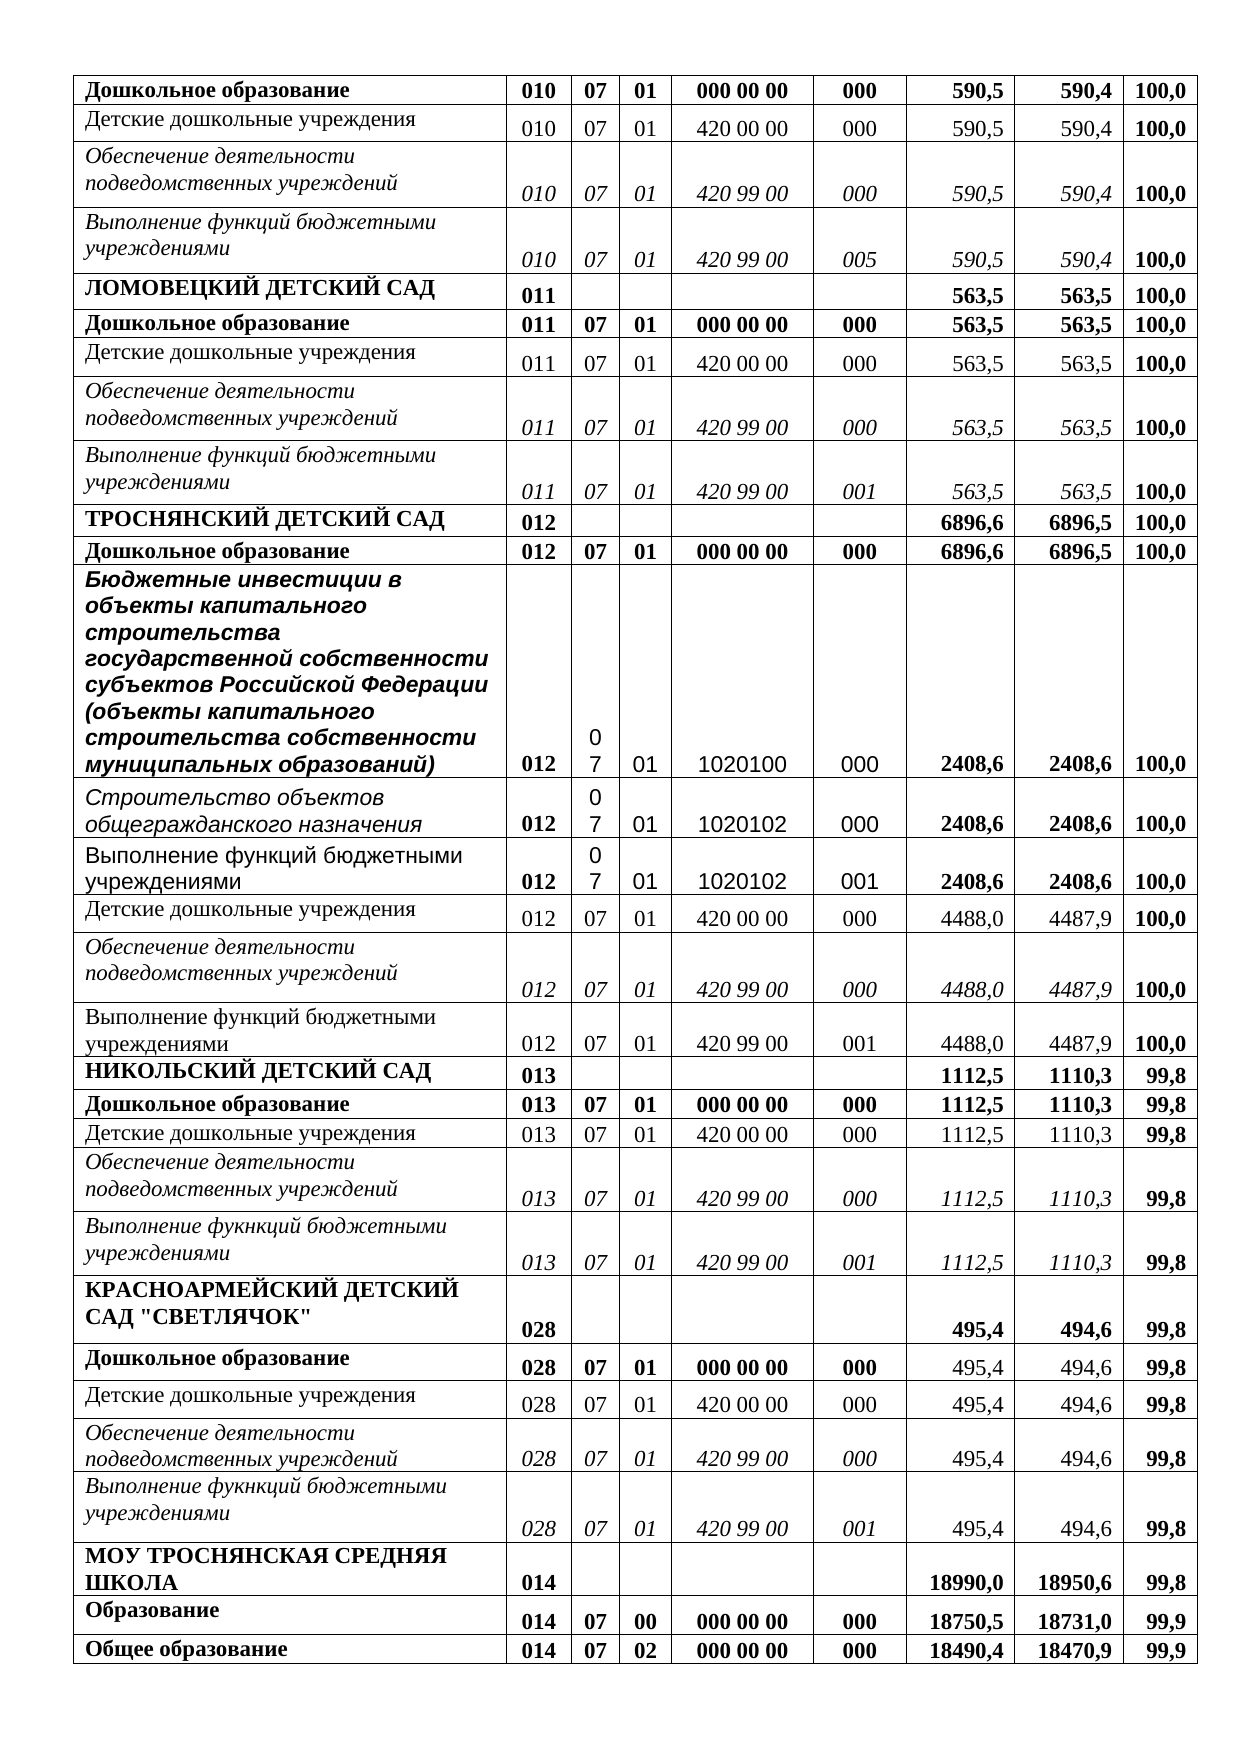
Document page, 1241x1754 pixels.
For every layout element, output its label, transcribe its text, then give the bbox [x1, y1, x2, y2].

table_cell 100,0 [1124, 338, 1197, 376]
table_cell 100,0 [1124, 505, 1197, 536]
table_cell 100,0 [1124, 565, 1197, 777]
table_cell [620, 274, 671, 308]
table_cell [814, 1057, 906, 1089]
table_cell 99,8 [1124, 1090, 1197, 1117]
table_cell 1110,3 [1015, 1090, 1123, 1117]
table_cell 420 99 00 [672, 377, 813, 440]
table_cell 014 [507, 1635, 571, 1663]
table_cell 420 99 00 [672, 1419, 813, 1471]
table_cell 013 [507, 1148, 571, 1211]
table_cell 100,0 [1124, 377, 1197, 440]
table_cell 99,8 [1124, 1276, 1197, 1342]
table_cell 563,5 [907, 274, 1014, 308]
table_cell 1020102 [672, 778, 813, 837]
table_cell 1112,5 [907, 1119, 1014, 1147]
table_cell 07 [572, 895, 619, 932]
table_cell ЛОМОВЕЦКИЙ ДЕТСКИЙ САД [74, 274, 506, 308]
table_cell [74, 142, 506, 207]
table_cell Дошкольное образование [74, 1344, 506, 1380]
table_cell 000 [814, 1344, 906, 1380]
table_cell 012 [507, 537, 571, 564]
table_cell 010 [507, 76, 571, 104]
table_cell [814, 274, 906, 308]
table_cell Выполнение фукнкций бюджетными учреждениями [74, 1472, 506, 1542]
table_cell 4487,9 [1015, 1003, 1123, 1056]
table_cell 07 [572, 1596, 619, 1634]
table_cell 420 00 00 [672, 895, 813, 932]
table_cell 99,8 [1124, 1344, 1197, 1380]
table_cell 07 [572, 565, 619, 777]
table_cell 07 [572, 1090, 619, 1117]
table_cell Дошкольное образование [74, 537, 506, 564]
table_cell 01 [620, 838, 671, 894]
table_cell 000 [814, 76, 906, 104]
table_cell 2408,6 [907, 778, 1014, 837]
table_cell 01 [620, 895, 671, 932]
table_cell 07 [572, 1119, 619, 1147]
table_cell 1112,5 [907, 1212, 1014, 1275]
table_cell 100,0 [1124, 142, 1197, 207]
table_cell 07 [572, 1003, 619, 1056]
table_cell 000 [814, 377, 906, 440]
table_cell 01 [620, 105, 671, 141]
table_cell 014 [507, 1543, 571, 1595]
table_cell 4487,9 [1015, 933, 1123, 1002]
table_cell 010 [507, 208, 571, 272]
table_cell 420 00 00 [672, 1119, 813, 1147]
table_cell 01 [620, 1472, 671, 1542]
table_cell 07 [572, 1419, 619, 1471]
table_cell 1110,3 [1015, 1148, 1123, 1211]
table_cell [814, 1276, 906, 1342]
table_cell 420 00 00 [672, 105, 813, 141]
table_cell 000 00 00 [672, 1596, 813, 1634]
table_cell 013 [507, 1090, 571, 1117]
table_cell Детские дошкольные учреждения [74, 105, 506, 141]
table_cell 005 [814, 208, 906, 272]
table_cell 01 [620, 377, 671, 440]
table_cell 01 [620, 1003, 671, 1056]
table_cell 012 [507, 895, 571, 932]
table_cell 18950,6 [1015, 1543, 1123, 1595]
table_cell 2408,6 [1015, 778, 1123, 837]
table_cell 01 [620, 1090, 671, 1117]
table_cell 495,4 [907, 1419, 1014, 1471]
table_cell 590,5 [907, 142, 1014, 207]
table_cell Обеспечение деятельности подведомственных учреждений [74, 933, 506, 1002]
table_cell 001 [814, 441, 906, 504]
table_cell 18731,0 [1015, 1596, 1123, 1634]
table_cell 000 [814, 895, 906, 932]
table_cell 99,8 [1124, 1419, 1197, 1471]
table_cell Детские дошкольные учреждения [74, 895, 506, 932]
table_cell 495,4 [907, 1472, 1014, 1542]
table_cell 013 [507, 1057, 571, 1089]
table_cell Дошкольное образование [74, 310, 506, 337]
table_cell 011 [507, 377, 571, 440]
table_cell [672, 1543, 813, 1595]
table_cell Детские дошкольные учреждения [74, 1381, 506, 1417]
table_cell 495,4 [907, 1276, 1014, 1342]
table_cell 012 [507, 505, 571, 536]
table_cell 000 [814, 105, 906, 141]
table_cell 563,5 [1015, 338, 1123, 376]
table_cell [672, 1276, 813, 1342]
table_cell 420 00 00 [672, 338, 813, 376]
table_cell 000 [814, 565, 906, 777]
table_cell Выполнение функций бюджетными учреждениями [74, 441, 506, 504]
table_cell 18490,4 [907, 1635, 1014, 1663]
table_cell 001 [814, 1472, 906, 1542]
table_cell 99,8 [1124, 1057, 1197, 1089]
table_cell 99,8 [1124, 1212, 1197, 1275]
table_cell 420 00 00 [672, 1381, 813, 1417]
table_cell 100,0 [1124, 778, 1197, 837]
table_cell [814, 1543, 906, 1595]
table_cell 028 [507, 1276, 571, 1342]
table_cell 02 [620, 1635, 671, 1663]
table_cell 420 99 00 [672, 933, 813, 1002]
table_cell 000 [814, 310, 906, 337]
table_cell 495,4 [907, 1344, 1014, 1380]
table_cell 01 [620, 565, 671, 777]
table_cell 07 [572, 1212, 619, 1275]
table_cell 2408,6 [1015, 838, 1123, 894]
table_cell 99,8 [1124, 1148, 1197, 1211]
table_cell 000 [814, 1148, 906, 1211]
table_cell 563,5 [907, 338, 1014, 376]
table_cell 1020100 [672, 565, 813, 777]
table_cell 07 [572, 441, 619, 504]
table_cell 07 [572, 142, 619, 207]
table_cell 000 [814, 1119, 906, 1147]
table_cell 4488,0 [907, 933, 1014, 1002]
table_cell 07 [572, 838, 619, 894]
table_cell 100,0 [1124, 895, 1197, 932]
table_cell 6896,6 [907, 505, 1014, 536]
table_cell Бюджетные инвестиции в объекты капитального строительства государственной собственности субъектов Российской Федерации (объекты капитального строительства собственности муниципальных образований) [74, 565, 506, 777]
table_cell 012 [507, 778, 571, 837]
table_cell 420 99 00 [672, 142, 813, 207]
table_cell 1110,3 [1015, 1212, 1123, 1275]
table_cell 01 [620, 208, 671, 272]
table_cell 420 99 00 [672, 441, 813, 504]
table_cell 000 00 00 [672, 76, 813, 104]
table_cell 1020102 [672, 838, 813, 894]
table_cell [572, 274, 619, 308]
table_cell Обеспечение деятельности подведомственных учреждений [74, 377, 506, 440]
table_cell 07 [572, 1635, 619, 1663]
table_cell 028 [507, 1381, 571, 1417]
table_cell Выполнение функций бюджетными учреждениями [74, 838, 506, 894]
table_cell 18990,0 [907, 1543, 1014, 1595]
table_cell 01 [620, 1212, 671, 1275]
table_cell 100,0 [1124, 441, 1197, 504]
table_cell 011 [507, 338, 571, 376]
table_cell 07 [572, 377, 619, 440]
table_cell 000 [814, 1090, 906, 1117]
table_cell 011 [507, 310, 571, 337]
table_cell 100,0 [1124, 537, 1197, 564]
table_cell [672, 274, 813, 308]
table_cell 000 [814, 933, 906, 1002]
table_cell 012 [507, 838, 571, 894]
table_cell 07 [572, 208, 619, 272]
table_cell 100,0 [1124, 933, 1197, 1002]
table_cell 000 [814, 1381, 906, 1417]
table_cell 6896,5 [1015, 537, 1123, 564]
table_cell 011 [507, 274, 571, 308]
table_cell 01 [620, 1381, 671, 1417]
table_cell 012 [507, 565, 571, 777]
table_cell 000 [814, 142, 906, 207]
table_cell 028 [507, 1419, 571, 1471]
table_cell [620, 1276, 671, 1342]
table_cell 014 [507, 1596, 571, 1634]
table_cell 01 [620, 310, 671, 337]
table_cell 99,8 [1124, 1119, 1197, 1147]
table_cell Детские дошкольные учреждения [74, 338, 506, 376]
table_cell 000 00 00 [672, 1635, 813, 1663]
table_cell 563,5 [1015, 310, 1123, 337]
table_cell НИКОЛЬСКИЙ ДЕТСКИЙ САД [74, 1057, 506, 1089]
table_cell 07 [572, 537, 619, 564]
table_cell Образование [74, 1596, 506, 1634]
table_cell 07 [572, 1344, 619, 1380]
table_cell [572, 1276, 619, 1342]
table_cell Обеспечение деятельности подведомственных учреждений [74, 1148, 506, 1211]
table_cell 1112,5 [907, 1090, 1014, 1117]
table_cell 000 [814, 537, 906, 564]
table_cell 01 [620, 1148, 671, 1211]
table_cell 000 00 00 [672, 1090, 813, 1117]
table_cell 18750,5 [907, 1596, 1014, 1634]
table_cell 494,6 [1015, 1276, 1123, 1342]
table_cell Детские дошкольные учреждения [74, 1119, 506, 1147]
table_cell 590,4 [1015, 208, 1123, 272]
table_cell 07 [572, 933, 619, 1002]
table_cell 013 [507, 1119, 571, 1147]
table_cell ТРОСНЯНСКИЙ ДЕТСКИЙ САД [74, 505, 506, 536]
table_cell 001 [814, 1003, 906, 1056]
table_cell Обеспечение деятельности подведомственных учреждений [74, 1419, 506, 1471]
table_cell 420 99 00 [672, 1003, 813, 1056]
table_cell 1112,5 [907, 1057, 1014, 1089]
table_cell 1110,3 [1015, 1057, 1123, 1089]
table_cell Дошкольное образование [74, 1090, 506, 1117]
table_cell 563,5 [907, 441, 1014, 504]
table_cell 000 [814, 1419, 906, 1471]
table_cell 100,0 [1124, 1003, 1197, 1056]
table_cell 07 [572, 310, 619, 337]
table_cell 01 [620, 778, 671, 837]
table_cell [672, 505, 813, 536]
table_cell [572, 505, 619, 536]
table_cell 01 [620, 338, 671, 376]
table_cell 2408,6 [907, 565, 1014, 777]
table_cell 100,0 [1124, 105, 1197, 141]
table_cell 1112,5 [907, 1148, 1014, 1211]
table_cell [74, 208, 506, 272]
table_cell 563,5 [907, 377, 1014, 440]
table_cell 6896,5 [1015, 505, 1123, 536]
table_cell Общее образование [74, 1635, 506, 1663]
table_cell 563,5 [1015, 274, 1123, 308]
table_cell 07 [572, 338, 619, 376]
table_cell 590,4 [1015, 105, 1123, 141]
table_cell 100,0 [1124, 310, 1197, 337]
table_cell 01 [620, 142, 671, 207]
table_cell 012 [507, 933, 571, 1002]
table_cell 001 [814, 1212, 906, 1275]
table_cell 6896,6 [907, 537, 1014, 564]
table_cell 012 [507, 1003, 571, 1056]
table_cell 07 [572, 76, 619, 104]
table_cell 013 [507, 1212, 571, 1275]
table_cell 4487,9 [1015, 895, 1123, 932]
table_cell [672, 1057, 813, 1089]
table_cell [620, 505, 671, 536]
table_cell МОУ ТРОСНЯНСКАЯ СРЕДНЯЯ ШКОЛА [74, 1543, 506, 1595]
table_cell 563,5 [1015, 441, 1123, 504]
table_cell 07 [572, 1381, 619, 1417]
table_cell 494,6 [1015, 1344, 1123, 1380]
table_cell 010 [507, 142, 571, 207]
table_cell 590,5 [907, 76, 1014, 104]
table_cell 2408,6 [907, 838, 1014, 894]
table_cell 590,5 [907, 208, 1014, 272]
table_cell [620, 1057, 671, 1089]
table_cell 420 99 00 [672, 1472, 813, 1542]
table_cell 495,4 [907, 1381, 1014, 1417]
table_cell 4488,0 [907, 1003, 1014, 1056]
table_cell КРАСНОАРМЕЙСКИЙ ДЕТСКИЙ САД "СВЕТЛЯЧОК" [74, 1276, 506, 1342]
table_cell 99,8 [1124, 1472, 1197, 1542]
table_cell 000 00 00 [672, 1344, 813, 1380]
table_cell 000 00 00 [672, 537, 813, 564]
table_cell 563,5 [1015, 377, 1123, 440]
table_cell 494,6 [1015, 1381, 1123, 1417]
table_cell 01 [620, 1344, 671, 1380]
table_cell Выполнение функций бюджетными учреждениями [74, 1003, 506, 1056]
table_cell 99,8 [1124, 1543, 1197, 1595]
table_cell 07 [572, 1472, 619, 1542]
table_cell Строительство объектов общегражданского назначения [74, 778, 506, 837]
table_cell 000 [814, 1596, 906, 1634]
table_cell 000 [814, 1635, 906, 1663]
table_cell 01 [620, 1419, 671, 1471]
table_cell 028 [507, 1344, 571, 1380]
table_cell 99,9 [1124, 1635, 1197, 1663]
table_cell 07 [572, 105, 619, 141]
table_cell 4488,0 [907, 895, 1014, 932]
table_cell 590,4 [1015, 142, 1123, 207]
table_cell [572, 1543, 619, 1595]
table_cell [572, 1057, 619, 1089]
table_cell Дошкольное образование [74, 76, 506, 104]
table_cell 07 [572, 778, 619, 837]
table_cell 01 [620, 76, 671, 104]
table_cell 100,0 [1124, 838, 1197, 894]
table_cell 100,0 [1124, 76, 1197, 104]
table_cell 100,0 [1124, 274, 1197, 308]
table_cell 590,4 [1015, 76, 1123, 104]
table_cell 494,6 [1015, 1419, 1123, 1471]
table_cell 18470,9 [1015, 1635, 1123, 1663]
table_cell Выполнение фукнкций бюджетными учреждениями [74, 1212, 506, 1275]
table_cell [620, 1543, 671, 1595]
table_cell 420 99 00 [672, 208, 813, 272]
table_cell [814, 505, 906, 536]
table_cell 494,6 [1015, 1472, 1123, 1542]
table_cell 000 [814, 338, 906, 376]
table_cell 590,5 [907, 105, 1014, 141]
table_cell 01 [620, 933, 671, 1002]
table_cell 00 [620, 1596, 671, 1634]
table_cell 01 [620, 441, 671, 504]
table_cell 420 99 00 [672, 1148, 813, 1211]
table_cell 01 [620, 537, 671, 564]
table_cell 07 [572, 1148, 619, 1211]
table_cell 99,9 [1124, 1596, 1197, 1634]
table_cell 99,8 [1124, 1381, 1197, 1417]
table_cell 010 [507, 105, 571, 141]
table_cell 01 [620, 1119, 671, 1147]
table_cell 028 [507, 1472, 571, 1542]
table_cell 420 99 00 [672, 1212, 813, 1275]
table_cell 2408,6 [1015, 565, 1123, 777]
table_cell 001 [814, 838, 906, 894]
table_cell 563,5 [907, 310, 1014, 337]
table_cell 000 [814, 778, 906, 837]
table_cell 100,0 [1124, 208, 1197, 272]
table_cell 1110,3 [1015, 1119, 1123, 1147]
table_cell 011 [507, 441, 571, 504]
table_cell 000 00 00 [672, 310, 813, 337]
